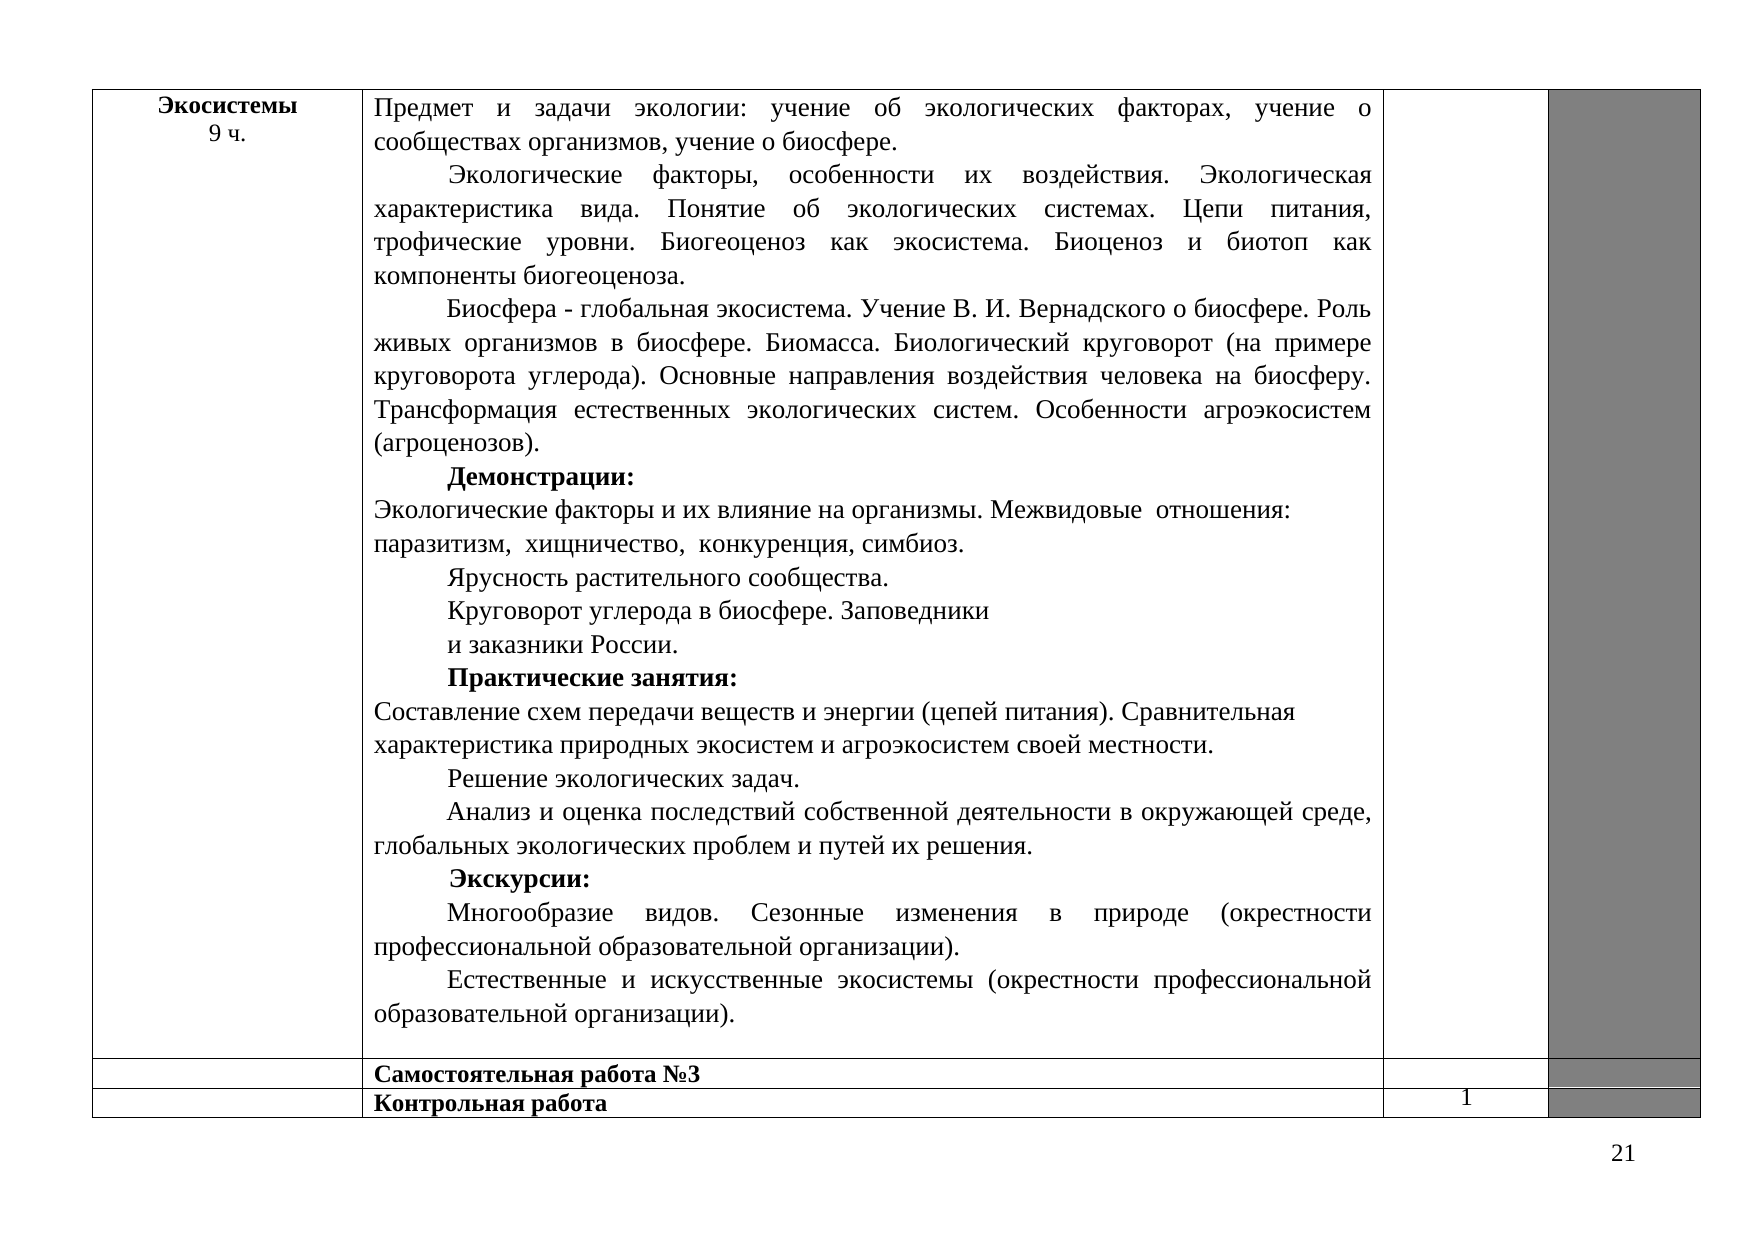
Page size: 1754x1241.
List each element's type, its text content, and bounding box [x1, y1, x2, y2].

table_cell [1549, 90, 1700, 1058]
table_cell Контрольная работа [363, 1089, 1383, 1117]
table_cell [93, 1059, 362, 1087]
table_cell [1384, 1059, 1548, 1087]
table_cell [93, 1089, 362, 1117]
table_cell Самостоятельная работа №3 [363, 1059, 1383, 1087]
table_cell 1 [1384, 1089, 1548, 1117]
table_cell Экосистемы 9 ч. [93, 90, 362, 1058]
table_cell [1549, 1059, 1700, 1087]
table_cell [1549, 1089, 1700, 1117]
table_cell Предмет и задачи экологии: учение об экологических факторах, учение о сообществах организмов, учение о биосфере. Экологические факторы, особенности их воздействия. Экологическая характеристика вида. Понятие об экологических системах. Цепи питания, трофические уровни. Биогеоценоз как экосистема. Биоценоз и биотоп как компоненты биогеоценоза. Биосфера - глобальная экосистема. Учение В. И. Вернадского о биосфере. Роль живых организмов в биосфере. Биомасса. Биологический круговорот (на примере круговорота углерода). Основные направления воздействия человека на биосферу. Трансформация естественных экологических систем. Особенности агроэкосистем (агроценозов). Демонстрации: Экологические факторы и их влияние на организмы. Межвидовые отношения: паразитизм, хищничество, конкуренция, симбиоз. Ярусность растительного сообщества. Круговорот углерода в биосфере. Заповедники и заказники России. Практические занятия: Составление схем передачи веществ и энергии (цепей питания). Сравнительная характеристика природных экосистем и агроэкосистем своей местности. Решение экологических задач. Анализ и оценка последствий собственной деятельности в окружающей среде, глобальных экологических проблем и путей их решения. Экскурсии: Многообразие видов. Сезонные изменения в природе (окрестности профессиональной образовательной организации). Естественные и искусственные экосистемы (окрестности профессиональной образовательной организации). [363, 90, 1383, 1058]
table_cell [1384, 90, 1548, 1058]
